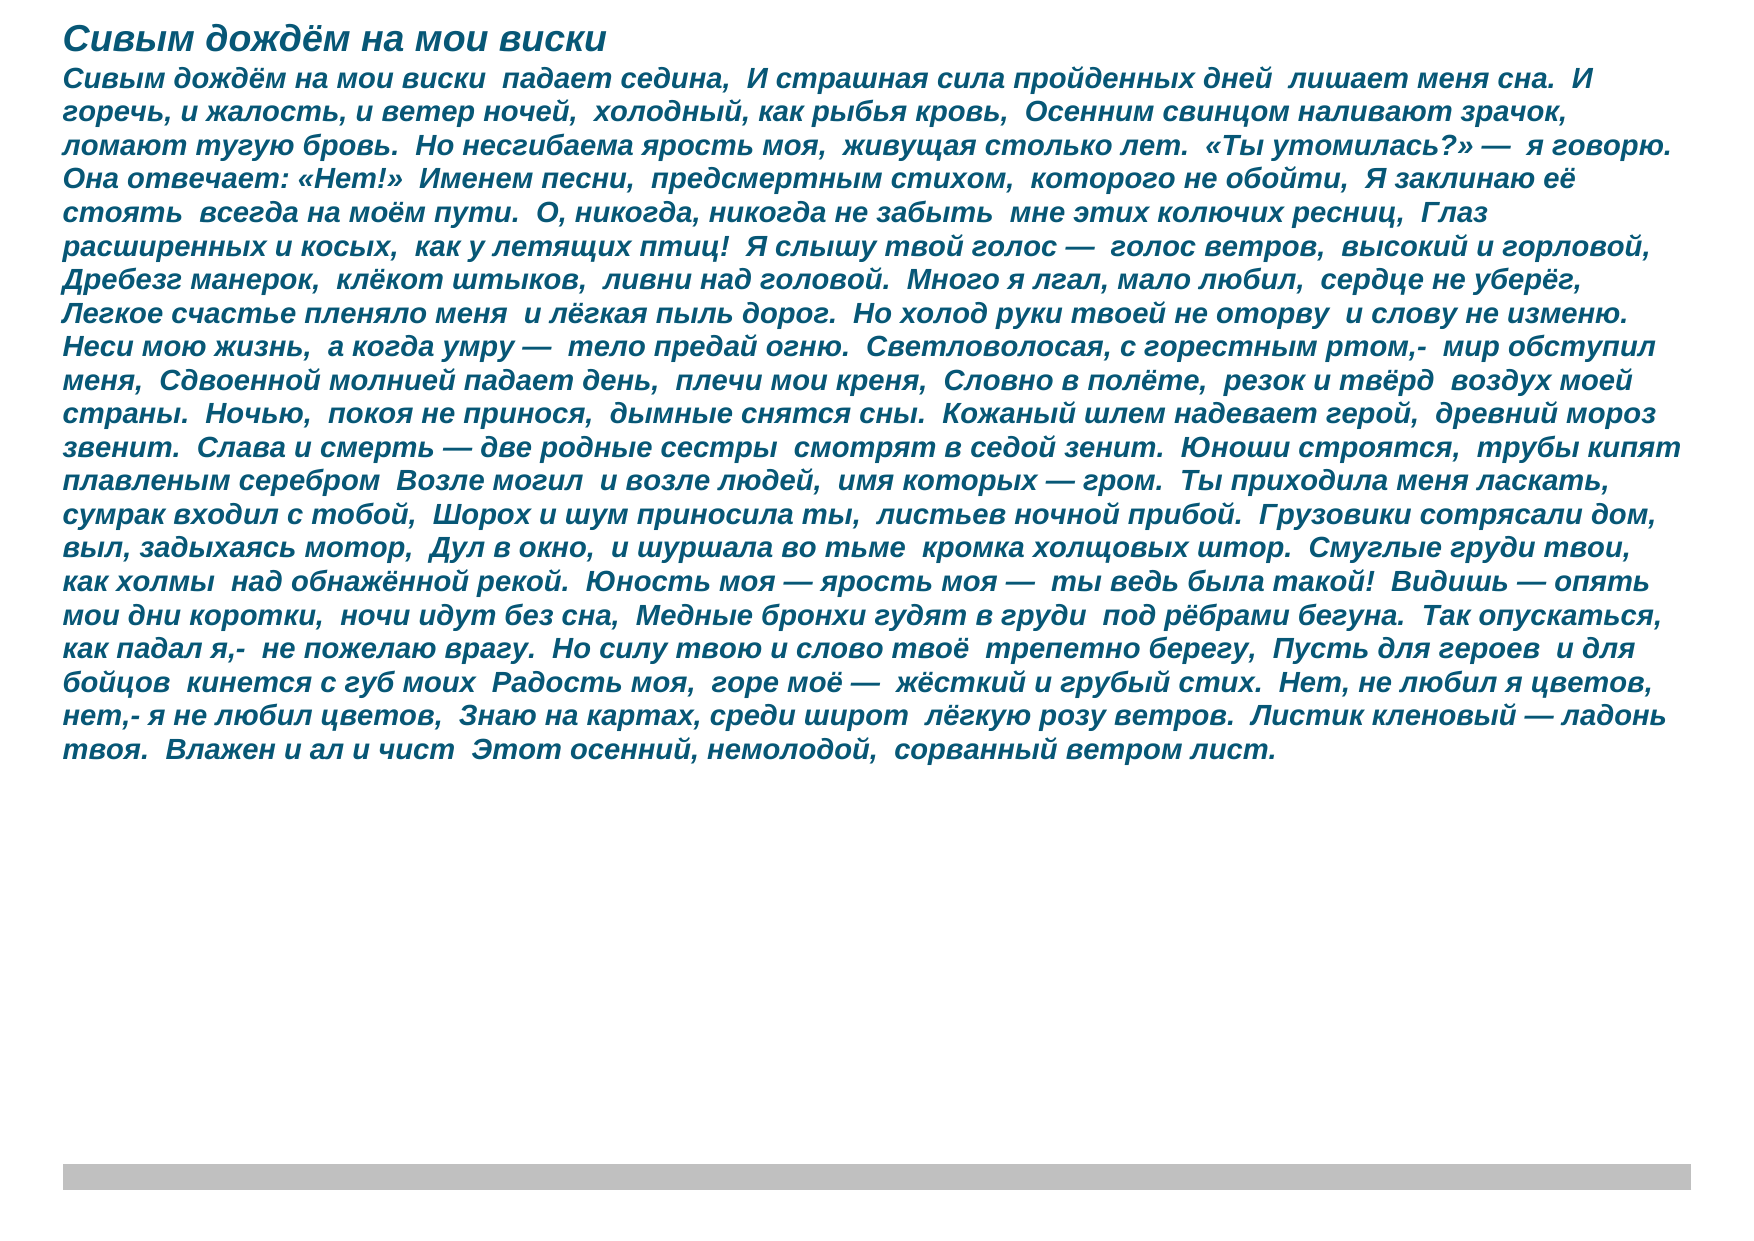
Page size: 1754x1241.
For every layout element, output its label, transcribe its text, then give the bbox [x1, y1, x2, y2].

subtitle Сивым дождём на мои виски [62, 17, 1691, 60]
text Сивым дождём на мои виски [62, 61, 1691, 765]
